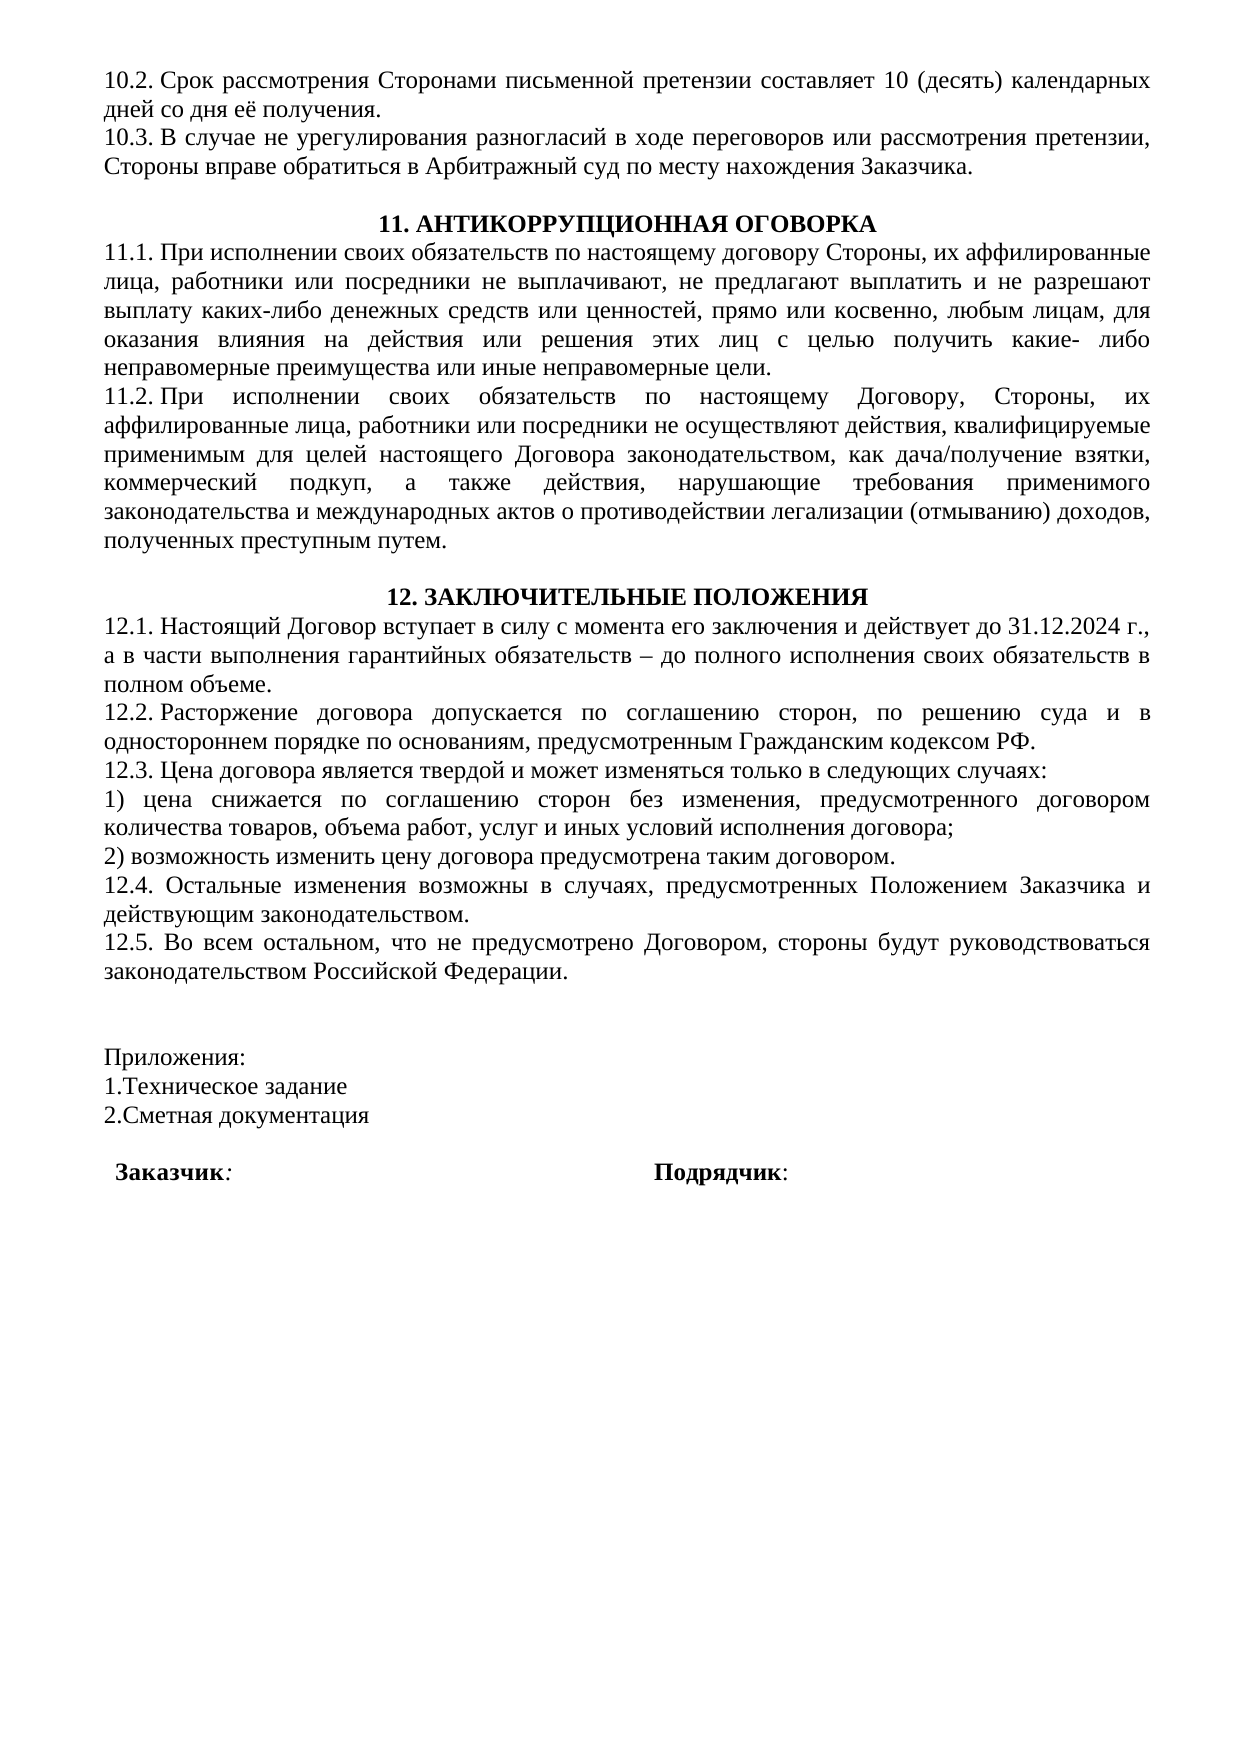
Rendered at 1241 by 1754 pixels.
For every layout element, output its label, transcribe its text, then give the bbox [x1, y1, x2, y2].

text 2.Сметная документация [103, 1100, 1152, 1129]
list В случае не урегулирования разногласий в ходе переговоров или рассмотрения претензии, Стороны вправе обратиться в Арбитражный суд по месту нахождения Заказчика. [103, 122, 1152, 180]
list 12.5. Во всем остальном, что не предусмотрено Договором, стороны будут руководствоваться законодательством Российской Федерации. [103, 927, 1152, 985]
list 1) цена снижается по соглашению сторон без изменения, предусмотренного договором количества товаров, объема работ, услуг и иных условий исполнения договора; [103, 784, 1152, 841]
list Срок рассмотрения Сторонами письменной претензии составляет 10 (десять) календарных дней со дня её получения. [103, 65, 1152, 122]
list Настоящий Договор вступает в силу с момента его заключения и действует до 31.12.2024 г., а в части выполнения гарантийных обязательств – до полного исполнения своих обязательств в полном объеме. [103, 611, 1152, 697]
table_header Подрядчик: [643, 1158, 1152, 1265]
list 12.4. Остальные изменения возможны в случаях, предусмотренных Положением Заказчика и действующим законодательством. [103, 870, 1152, 927]
text 1.Техническое задание [103, 1071, 1152, 1100]
list Цена договора является твердой и может изменяться только в следующих случаях: [103, 755, 1152, 784]
list Расторжение договора допускается по соглашению сторон, по решению суда и в одностороннем порядке по основаниям, предусмотренным Гражданским кодексом РФ. [103, 697, 1152, 755]
text Приложения: [103, 1042, 1152, 1071]
list При исполнении своих обязательств по настоящему Договору, Стороны, их аффилированные лица, работники или посредники не осуществляют действия, квалифицируемые применимым для целей настоящего Договора законодательством, как дача/получение взятки, коммерческий подкуп, а также действия, нарушающие требования применимого законодательства и международных актов о противодействии легализации (отмыванию) доходов, полученных преступным путем. [103, 381, 1152, 554]
list АНТИКОРРУПЦИОННАЯ ОГОВОРКА [103, 209, 1152, 237]
table_header Заказчик: [104, 1158, 643, 1265]
list ЗАКЛЮЧИТЕЛЬНЫЕ ПОЛОЖЕНИЯ [103, 582, 1152, 611]
list При исполнении своих обязательств по настоящему договору Стороны, их аффилированные лица, работники или посредники не выплачивают, не предлагают выплатить и не разрешают выплату каких-либо денежных средств или ценностей, прямо или косвенно, любым лицам, для оказания влияния на действия или решения этих лиц с целью получить какие- либо неправомерные преимущества или иные неправомерные цели. [103, 237, 1152, 381]
list 2) возможность изменить цену договора предусмотрена таким договором. [103, 841, 1152, 870]
